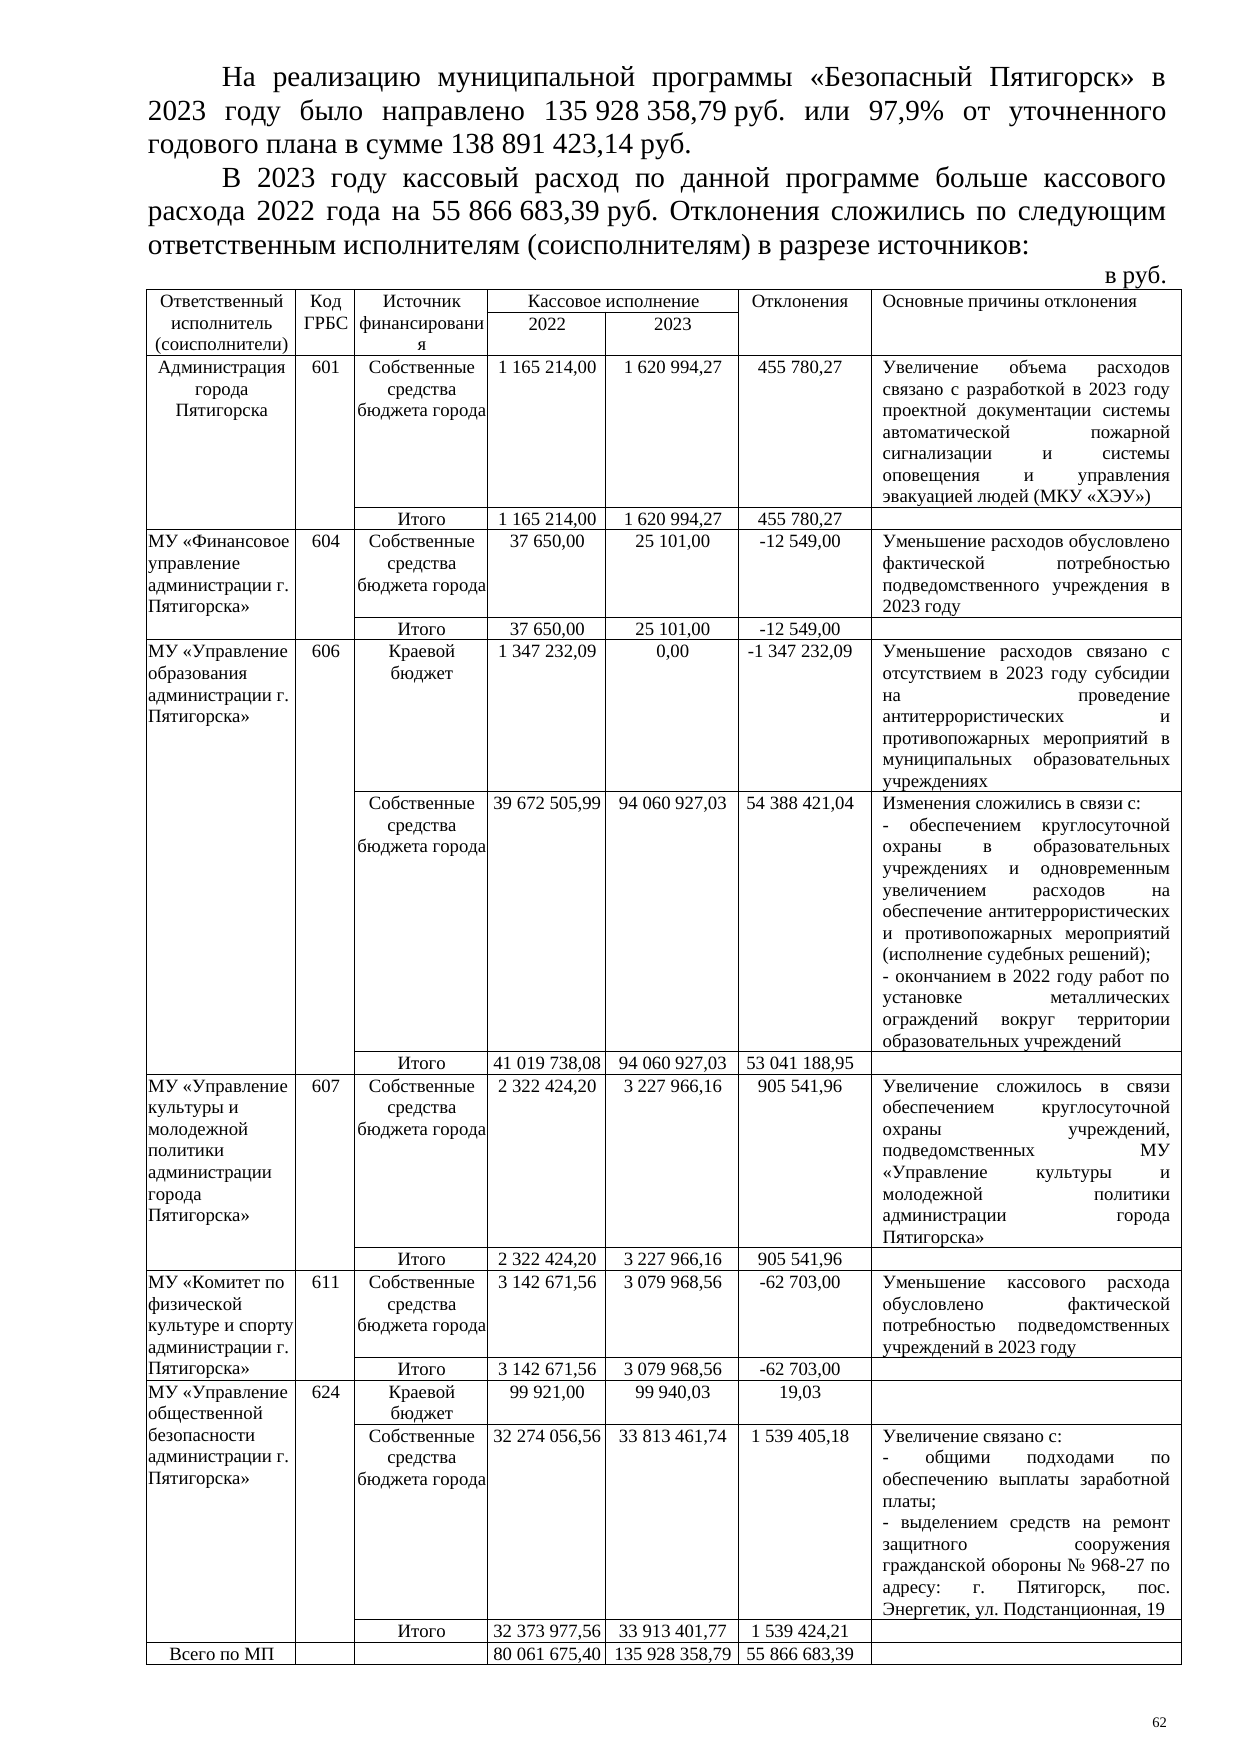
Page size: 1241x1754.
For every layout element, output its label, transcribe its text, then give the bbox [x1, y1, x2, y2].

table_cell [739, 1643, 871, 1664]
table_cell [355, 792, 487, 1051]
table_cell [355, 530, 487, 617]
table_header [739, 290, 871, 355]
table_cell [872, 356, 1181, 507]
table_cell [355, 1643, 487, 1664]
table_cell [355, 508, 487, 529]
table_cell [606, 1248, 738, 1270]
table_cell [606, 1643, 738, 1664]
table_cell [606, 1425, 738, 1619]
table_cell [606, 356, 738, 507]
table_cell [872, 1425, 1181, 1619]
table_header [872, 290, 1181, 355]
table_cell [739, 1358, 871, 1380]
text в руб. [148, 260, 1167, 289]
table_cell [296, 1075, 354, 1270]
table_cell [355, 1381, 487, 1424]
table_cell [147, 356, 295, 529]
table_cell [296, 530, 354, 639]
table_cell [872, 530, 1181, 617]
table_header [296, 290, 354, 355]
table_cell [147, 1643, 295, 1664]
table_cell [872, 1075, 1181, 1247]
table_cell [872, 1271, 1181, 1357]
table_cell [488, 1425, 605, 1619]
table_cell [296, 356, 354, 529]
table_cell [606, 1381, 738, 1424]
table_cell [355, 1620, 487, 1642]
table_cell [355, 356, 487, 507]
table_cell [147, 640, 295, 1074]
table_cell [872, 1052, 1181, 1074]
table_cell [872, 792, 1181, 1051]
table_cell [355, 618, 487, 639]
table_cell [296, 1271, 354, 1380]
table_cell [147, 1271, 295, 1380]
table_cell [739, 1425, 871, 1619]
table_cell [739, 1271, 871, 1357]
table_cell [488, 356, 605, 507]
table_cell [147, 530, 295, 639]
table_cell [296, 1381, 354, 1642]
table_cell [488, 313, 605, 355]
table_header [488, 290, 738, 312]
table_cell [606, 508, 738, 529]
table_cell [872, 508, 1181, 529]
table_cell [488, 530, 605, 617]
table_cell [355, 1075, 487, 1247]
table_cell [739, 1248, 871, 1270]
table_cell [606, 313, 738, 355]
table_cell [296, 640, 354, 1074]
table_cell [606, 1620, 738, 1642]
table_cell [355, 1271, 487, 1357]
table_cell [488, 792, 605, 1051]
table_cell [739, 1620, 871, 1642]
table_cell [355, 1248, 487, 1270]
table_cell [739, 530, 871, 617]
text На реализацию муниципальной программы «Безопасный Пятигорск» в 2023 году было направлено 135 928 358,79 руб. или 97,9% от уточненного годового плана в сумме 138 891 423,14 руб. [148, 59, 1167, 160]
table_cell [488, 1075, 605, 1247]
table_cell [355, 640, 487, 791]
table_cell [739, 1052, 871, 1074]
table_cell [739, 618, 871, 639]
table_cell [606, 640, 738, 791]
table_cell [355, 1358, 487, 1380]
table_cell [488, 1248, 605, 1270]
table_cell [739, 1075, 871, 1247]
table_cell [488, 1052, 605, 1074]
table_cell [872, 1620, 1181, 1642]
text В 2023 году кассовый расход по данной программе больше кассового расхода 2022 года на 55 866 683,39 руб. Отклонения сложились по следующим ответственным исполнителям (соисполнителям) в разрезе источников: [148, 160, 1167, 260]
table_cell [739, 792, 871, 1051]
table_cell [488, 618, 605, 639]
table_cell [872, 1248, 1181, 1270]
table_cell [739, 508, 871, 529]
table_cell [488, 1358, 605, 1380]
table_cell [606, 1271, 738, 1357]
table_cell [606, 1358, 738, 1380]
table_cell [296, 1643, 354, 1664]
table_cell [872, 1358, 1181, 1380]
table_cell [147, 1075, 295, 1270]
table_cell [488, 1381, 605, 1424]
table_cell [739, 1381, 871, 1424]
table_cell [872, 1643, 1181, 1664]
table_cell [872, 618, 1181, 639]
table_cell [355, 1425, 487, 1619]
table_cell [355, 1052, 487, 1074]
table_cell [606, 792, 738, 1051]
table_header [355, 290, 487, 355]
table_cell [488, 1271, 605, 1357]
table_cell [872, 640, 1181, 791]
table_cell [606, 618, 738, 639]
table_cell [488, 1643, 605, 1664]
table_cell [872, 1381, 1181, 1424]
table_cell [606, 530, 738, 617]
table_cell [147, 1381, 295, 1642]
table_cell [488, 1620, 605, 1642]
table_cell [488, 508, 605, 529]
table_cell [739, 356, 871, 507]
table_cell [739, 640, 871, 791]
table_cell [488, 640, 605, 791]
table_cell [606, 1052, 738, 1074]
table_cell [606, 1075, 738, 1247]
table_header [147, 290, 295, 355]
